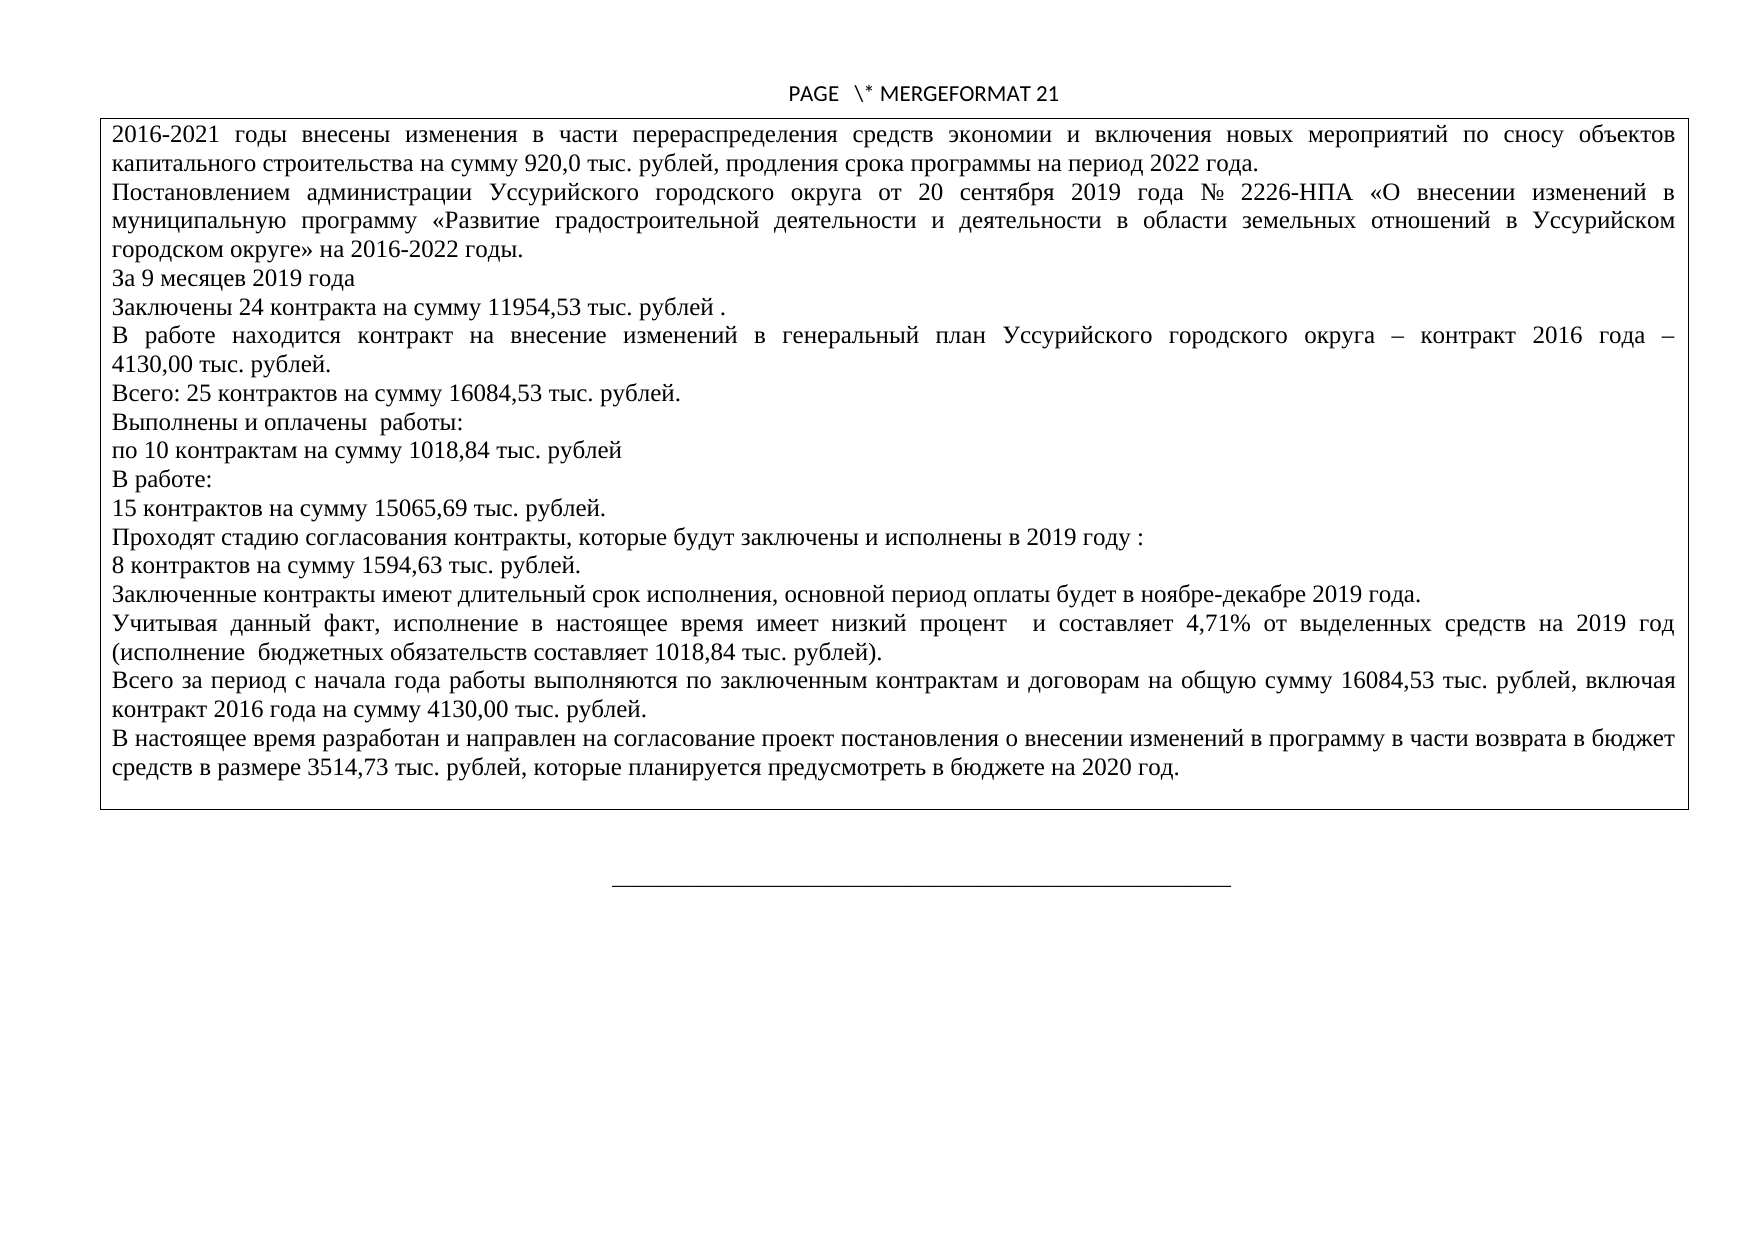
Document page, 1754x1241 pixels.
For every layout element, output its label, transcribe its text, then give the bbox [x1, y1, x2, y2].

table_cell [101, 119, 1688, 809]
text ______________________________________________________ [177, 863, 1665, 889]
